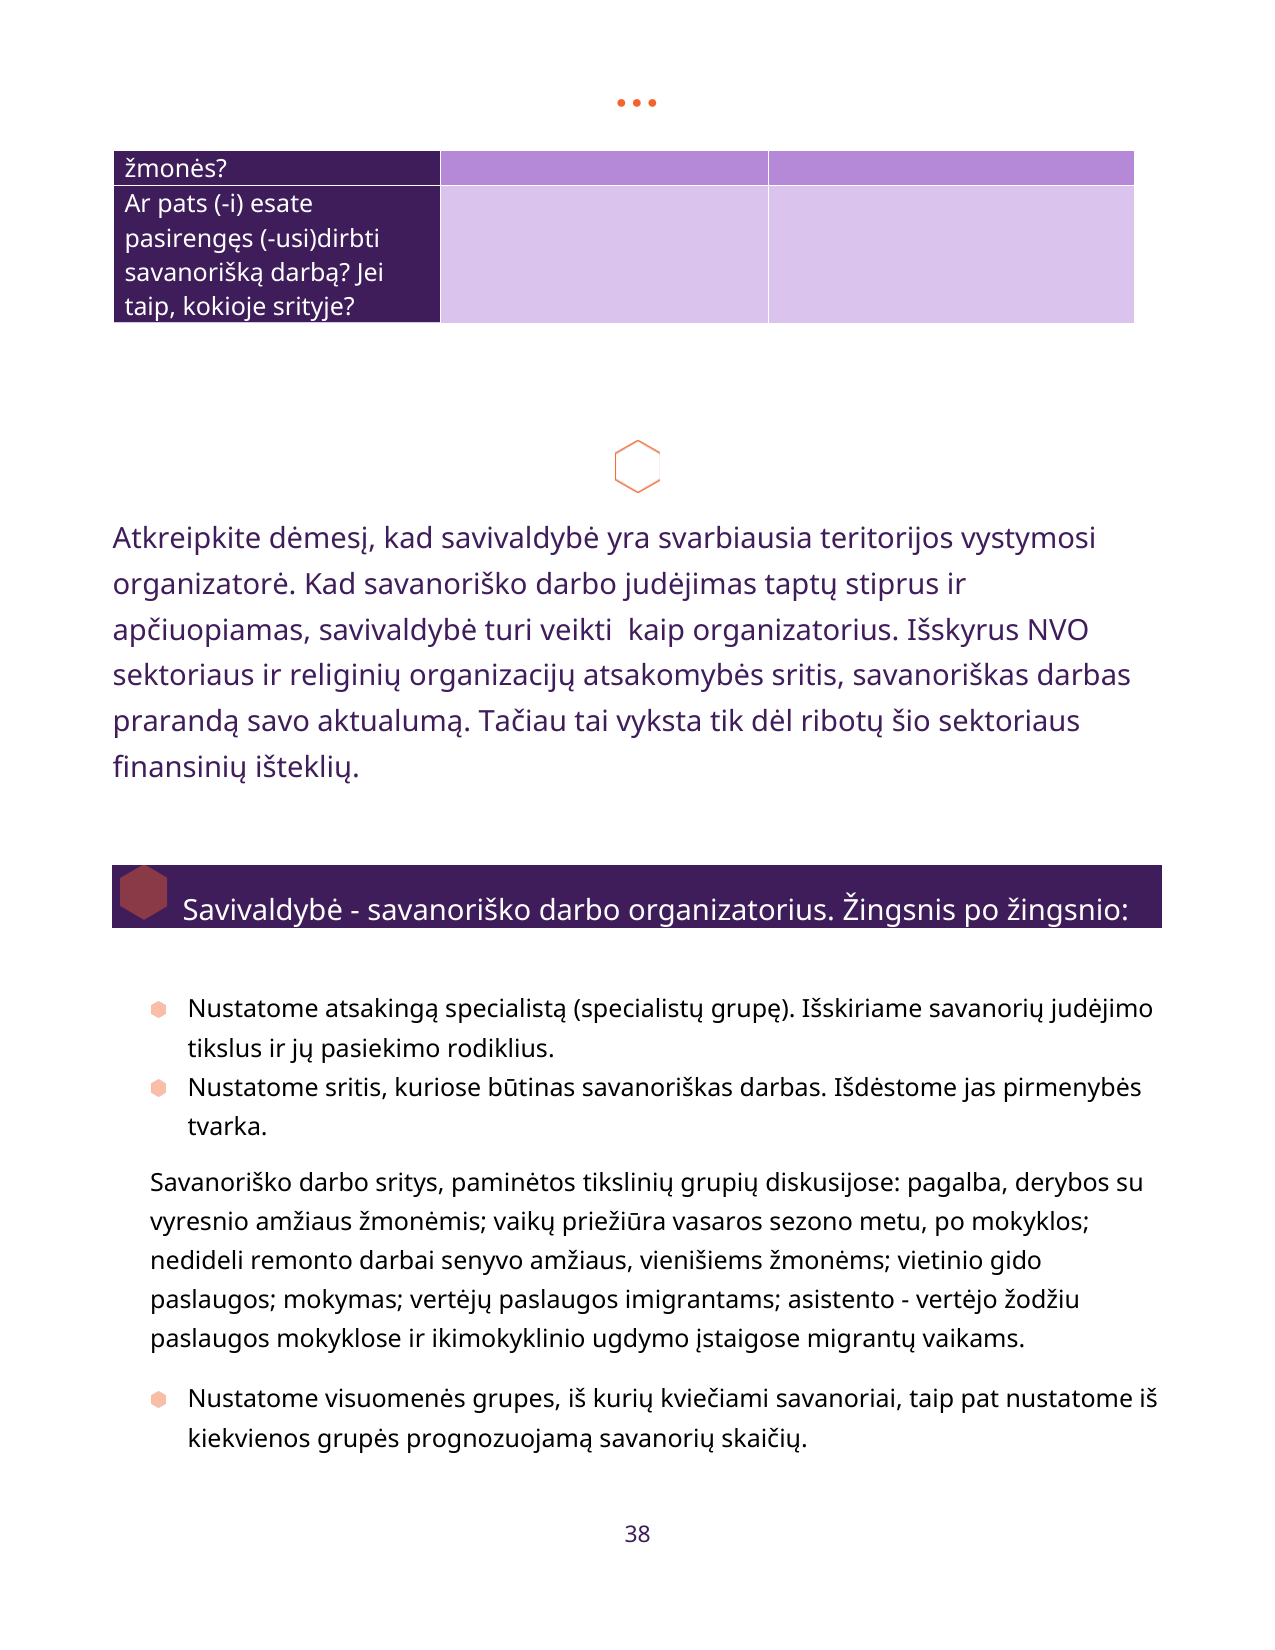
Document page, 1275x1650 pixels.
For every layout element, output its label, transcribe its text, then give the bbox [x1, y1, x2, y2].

picture [615, 440, 660, 493]
text Savanoriško darbo sritys, paminėtos tikslinių grupių diskusijose: pagalba, derybos su vyresnio amžiaus žmonėmis; vaikų priežiūra vasaros sezono metu, po mokyklos; nedideli remonto darbai senyvo amžiaus, vienišiems žmonėms; vietinio gido paslaugos; mokymas; vertėjų paslaugos imigrantams; asistento - vertėjo žodžiu paslaugos mokyklose ir ikimokyklinio ugdymo įstaigose migrantų vaikams. [150, 1164, 1162, 1355]
table_cell [769, 186, 1134, 322]
picture [120, 865, 168, 920]
subtitle Atkreipkite dėmesį, kad savivaldybė yra svarbiausia teritorijos vystymosi organizatorė. Kad savanoriško darbo judėjimas taptų stiprus ir apčiuopiamas, savivaldybė turi veikti kaip organizatorius. Išskyrus NVO sektoriaus ir religinių organizacijų atsakomybės sritis, savanoriškas darbas prarandą savo aktualumą. Tačiau tai vyksta tik dėl ribotų šio sektoriaus finansinių išteklių. [112, 518, 1162, 786]
table_cell Ar pats (-i) esate pasirengęs (-usi)dirbti savanorišką darbą? Jei taip, kokioje srityje? [114, 186, 440, 322]
list Nustatome atsakingą specialistą (specialistų grupę). Išskiriame savanorių judėjimo tikslus ir jų pasiekimo rodiklius. [150, 991, 1162, 1064]
table_cell [441, 186, 768, 322]
subtitle Savivaldybė - savanoriško darbo organizatorius. Žingsnis po žingsnio: [112, 865, 1162, 928]
table_cell [441, 151, 768, 185]
picture [151, 1391, 166, 1408]
list Nustatome visuomenės grupes, iš kurių kviečiami savanoriai, taip pat nustatome iš kiekvienos grupės prognozuojamą savanorių skaičių. [150, 1381, 1162, 1454]
list Nustatome sritis, kuriose būtinas savanoriškas darbas. Išdėstome jas pirmenybės tvarka. [150, 1069, 1162, 1143]
picture [151, 1001, 166, 1018]
table_cell [769, 151, 1134, 185]
picture [151, 1079, 166, 1097]
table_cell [114, 151, 440, 185]
